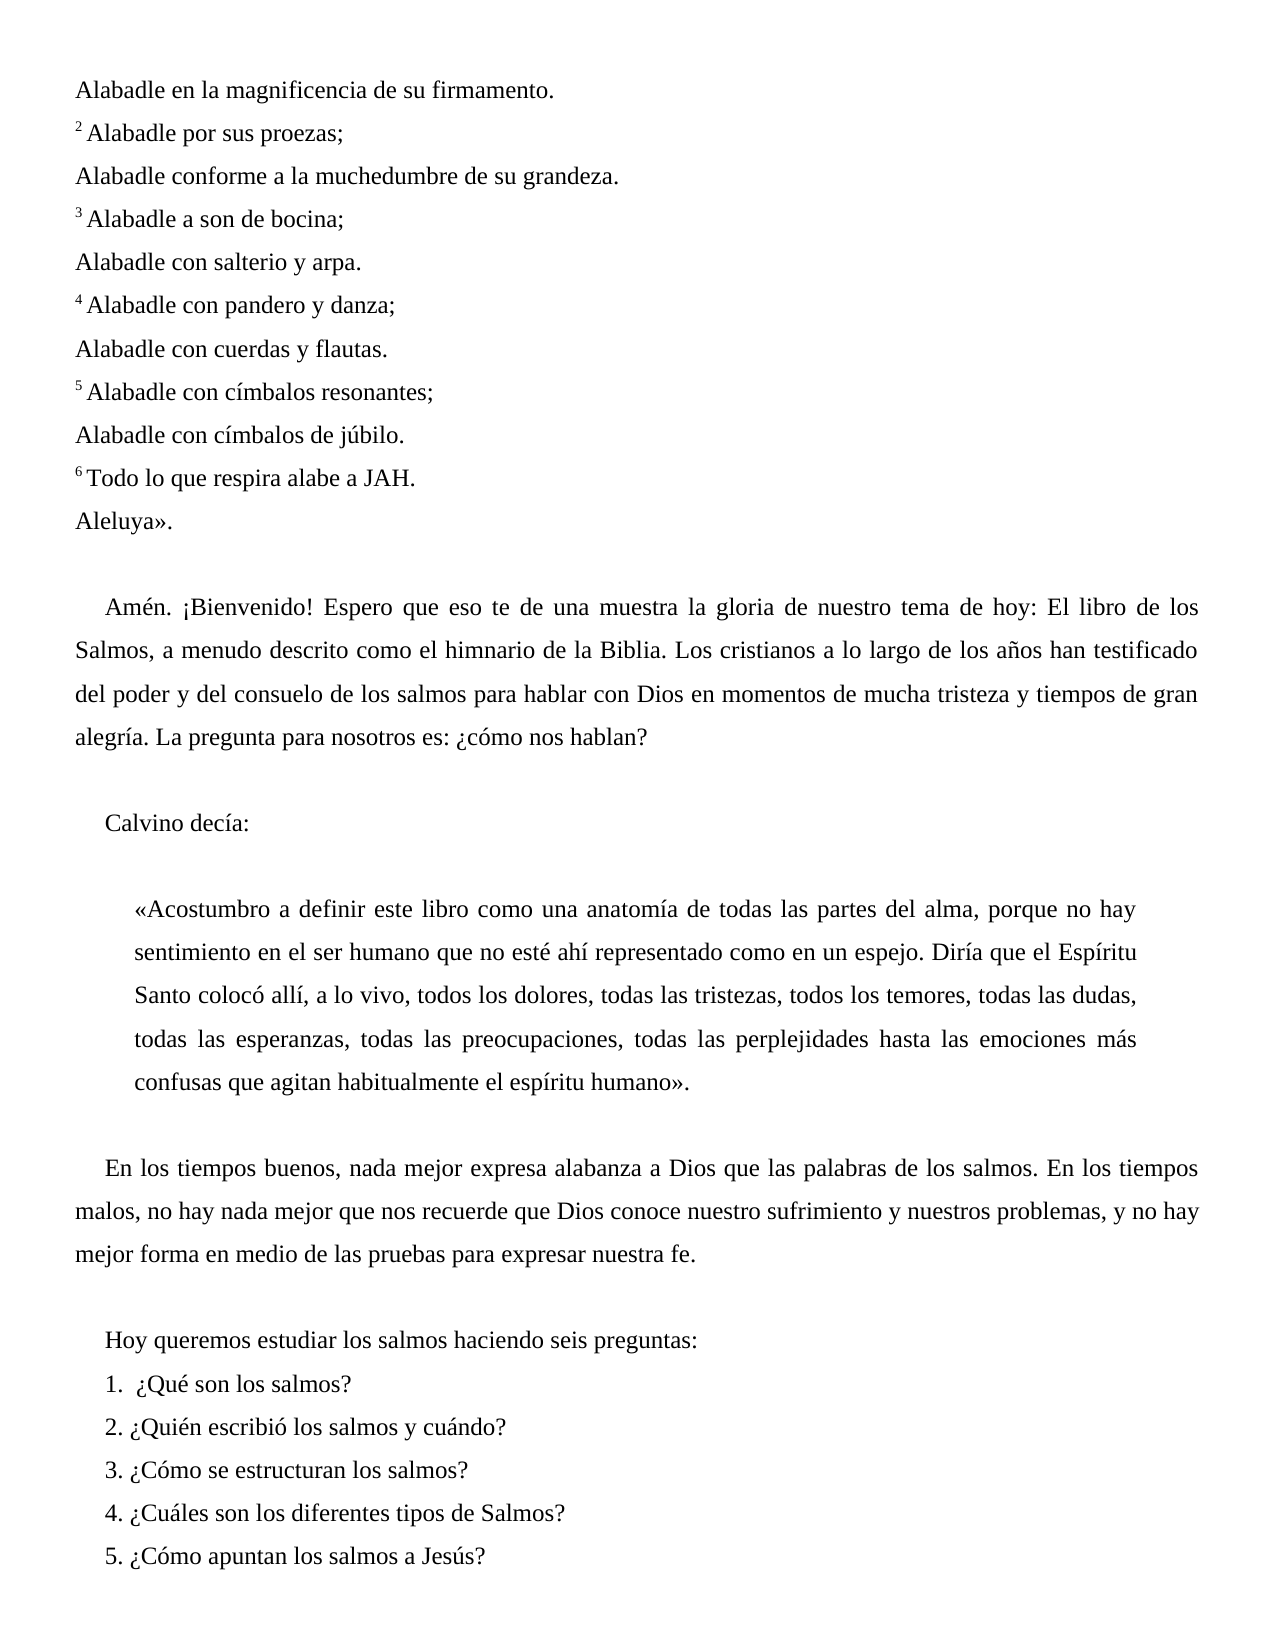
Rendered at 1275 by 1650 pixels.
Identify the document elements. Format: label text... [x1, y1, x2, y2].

text 5 Alabadle con címbalos resonantes; Alabadle con címbalos de júbilo. [75, 377, 1200, 449]
text Amén. ¡Bienvenido! Espero que eso te de una muestra la gloria de nuestro tema de hoy: El libro de los Salmos, a menudo descrito como el himnario de la Biblia. Los cristianos a lo largo de los años han testificado del poder y del consuelo de los salmos para hablar con Dios en momentos de mucha tristeza y tiempos de gran alegría. La pregunta para nosotros es: ¿cómo nos hablan? [75, 592, 1200, 751]
text 1. ¿Qué son los salmos? [75, 1369, 1200, 1397]
text 3. ¿Cómo se estructuran los salmos? [75, 1455, 1200, 1484]
text «Acostumbro a definir este libro como una anatomía de todas las partes del alma, porque no hay sentimiento en el ser humano que no esté ahí representado como en un espejo. Diría que el Espíritu Santo colocó allí, a lo vivo, todos los dolores, todas las tristezas, todos los temores, todas las dudas, todas las esperanzas, todas las preocupaciones, todas las perplejidades hasta las emociones más confusas que agitan habitualmente el espíritu humano». [134, 894, 1138, 1096]
text 4. ¿Cuáles son los diferentes tipos de Salmos? [75, 1498, 1200, 1527]
text Calvino decía: [75, 808, 1200, 837]
text Hoy queremos estudiar los salmos haciendo seis preguntas: [75, 1326, 1200, 1354]
text 4 Alabadle con pandero y danza; Alabadle con cuerdas y flautas. [75, 291, 1200, 362]
text 2. ¿Quién escribió los salmos y cuándo? [75, 1412, 1200, 1441]
text 5. ¿Cómo apuntan los salmos a Jesús? [75, 1541, 1200, 1570]
text Alabadle en la magnificencia de su firmamento. [75, 75, 1200, 104]
text 3 Alabadle a son de bocina; Alabadle con salterio y arpa. [75, 204, 1200, 276]
text En los tiempos buenos, nada mejor expresa alabanza a Dios que las palabras de los salmos. En los tiempos malos, no hay nada mejor que nos recuerde que Dios conoce nuestro sufrimiento y nuestros problemas, y no hay mejor forma en medio de las pruebas para expresar nuestra fe. [75, 1153, 1200, 1268]
text 2 Alabadle por sus proezas; Alabadle conforme a la muchedumbre de su grandeza. [75, 118, 1200, 190]
text 6 Todo lo que respira alabe a JAH. Aleluya». [75, 463, 1200, 535]
